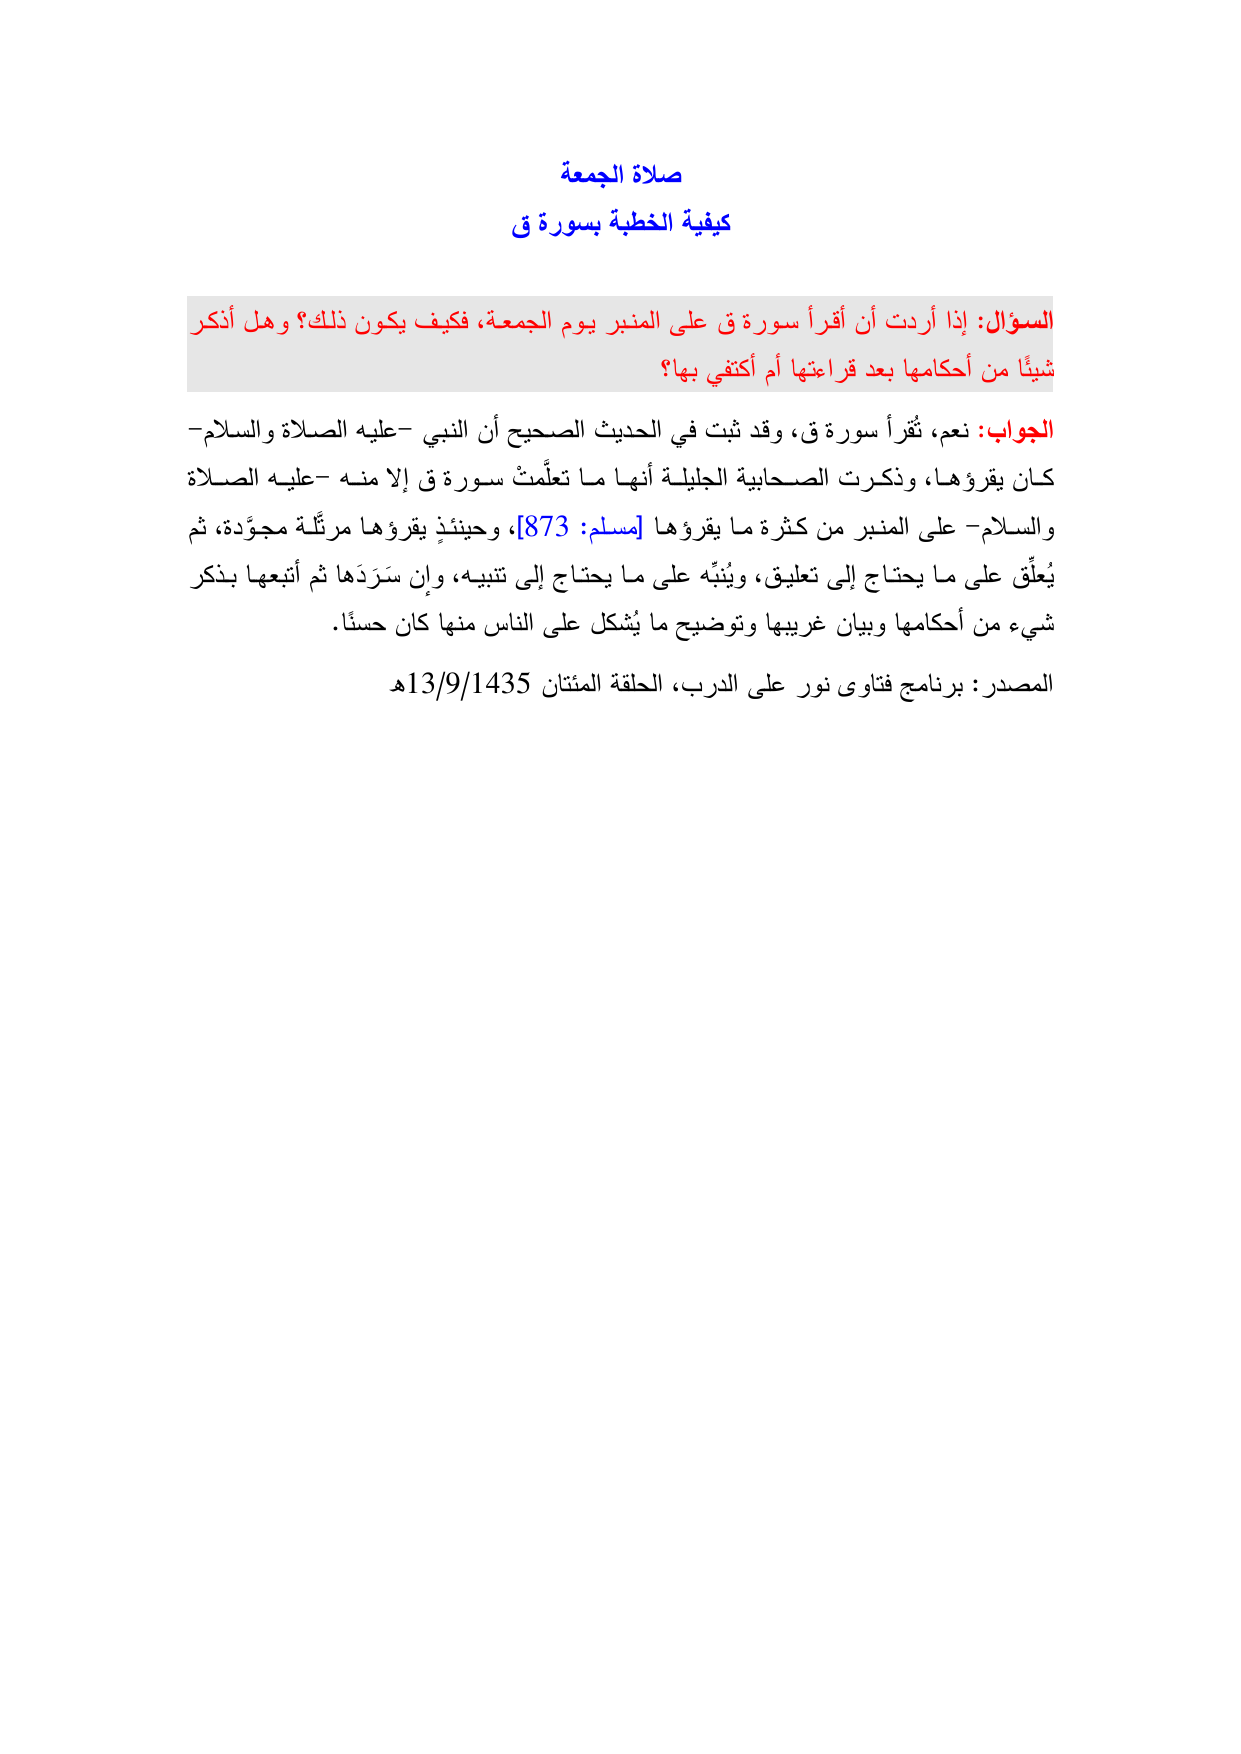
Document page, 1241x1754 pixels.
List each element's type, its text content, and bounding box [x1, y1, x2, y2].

text الجواب: نعم، تُقرأ سورة ق، وقد ثبت في الحديث الصحيح أن النبي -عليه الصلاة والسلام- كان يقرؤها، وذكرت الصحابية الجليلة أنها ما تعلَّمتْ سورة ق إلا منه -عليه الصلاة والسلام- على المنبر من كثرة ما يقرؤها [مسلم: 873]، وحينئذٍ يقرؤها مرتَّلة مجوَّدة، ثم يُعلِّق على ما يحتاج إلى تعليق، ويُنبِّه على ما يحتاج إلى تنبيه، وإن سَرَدَها ثم أتبعها بذكر شيء من أحكامها وبيان غريبها وتوضيح ما يُشكل على الناس منها كان حسنًا. [187, 405, 1053, 647]
text المصدر: برنامج فتاوى نور على الدرب، الحلقة المئتان 13/9/1435ه [187, 659, 1053, 708]
text السؤال: إذا أردت أن أقرأ سورة ق على المنبر يوم الجمعة، فكيف يكون ذلك؟ وهل أذكر شيئًا من أحكامها بعد قراءتها أم أكتفي بها؟ [187, 296, 1053, 392]
title كيفية الخطبة بسورة ق [187, 198, 1053, 247]
title صلاة الجمعة [187, 150, 1053, 198]
